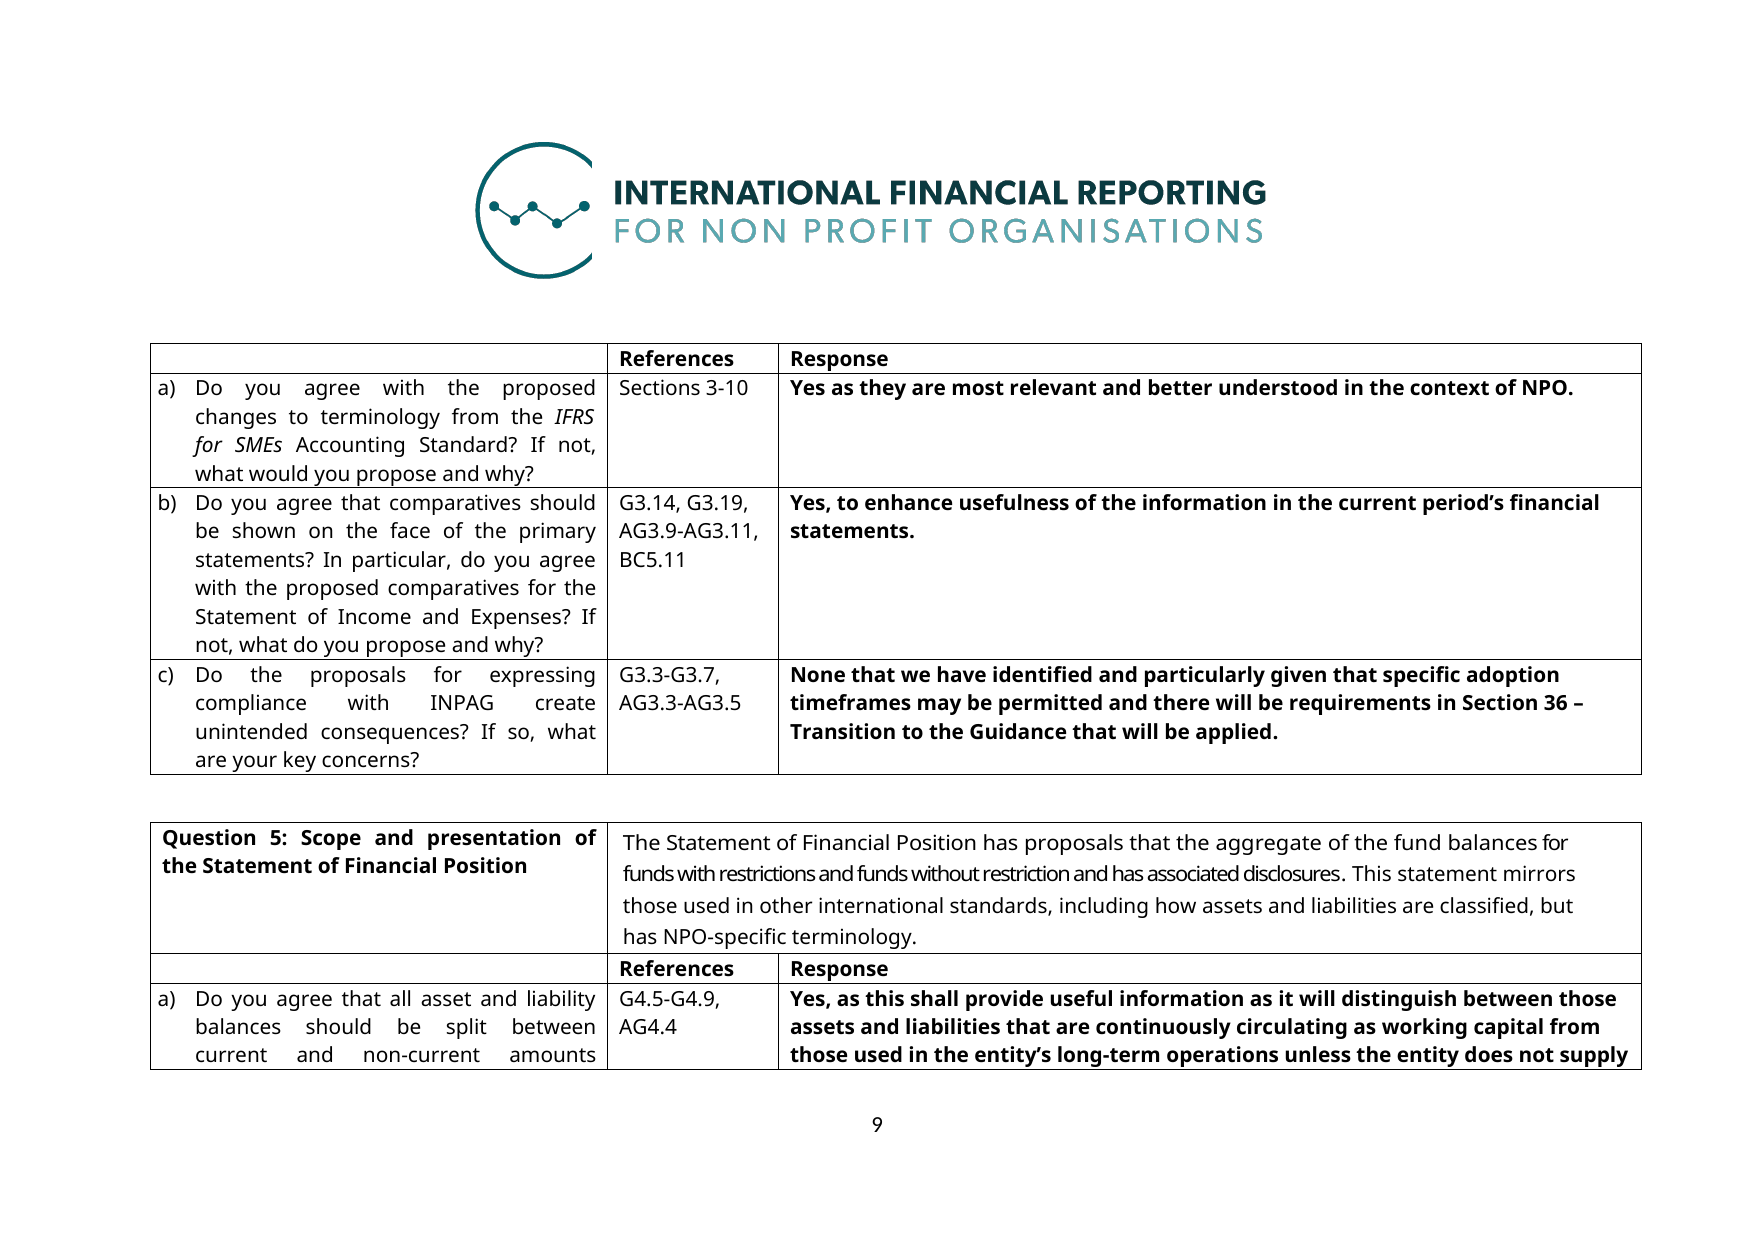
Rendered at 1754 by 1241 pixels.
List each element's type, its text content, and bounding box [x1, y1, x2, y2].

table_cell Do the proposals for expressing compliance with INPAG create unintended consequences? If so, what are your key concerns? [151, 660, 607, 774]
table_cell Response [779, 954, 1641, 983]
table_cell Sections 3-10 [608, 374, 778, 487]
table_cell None that we have identified and particularly given that specific adoption timeframes may be permitted and there will be requirements in Section 36 – Transition to the Guidance that will be applied. [779, 660, 1641, 774]
table_header The Statement of Financial Position has proposals that the aggregate of the fund balances for funds with restrictions and funds without restriction and has associated disclosures. This statement mirrors those used in other international standards, including how assets and liabilities are classified, but has NPO-specific terminology. [608, 823, 1641, 953]
table_cell Do you agree with the proposed changes to terminology from the IFRS for SMEs Accounting Standard? If not, what would you propose and why? [151, 374, 607, 487]
table_cell G3.3-G3.7, AG3.3-AG3.5 [608, 660, 778, 774]
table_cell Yes as they are most relevant and better understood in the context of NPO. [779, 374, 1641, 487]
table_header Question 5: Scope and presentation of the Statement of Financial Position [151, 823, 607, 953]
table_cell [151, 954, 607, 983]
table_cell Yes, to enhance usefulness of the information in the current period’s financial statements. [779, 488, 1641, 659]
table_cell References [608, 954, 778, 983]
picture [431, 73, 1324, 343]
table_header References [608, 344, 778, 372]
table_cell Do you agree that comparatives should be shown on the face of the primary statements? In particular, do you agree with the proposed comparatives for the Statement of Income and Expenses? If not, what do you propose and why? [151, 488, 607, 659]
table_cell G4.5-G4.9, AG4.4 [608, 984, 778, 1069]
table_header Response [779, 344, 1641, 372]
table_cell G3.14, G3.19, AG3.9-AG3.11, BC5.11 [608, 488, 778, 659]
table_header [151, 344, 607, 372]
